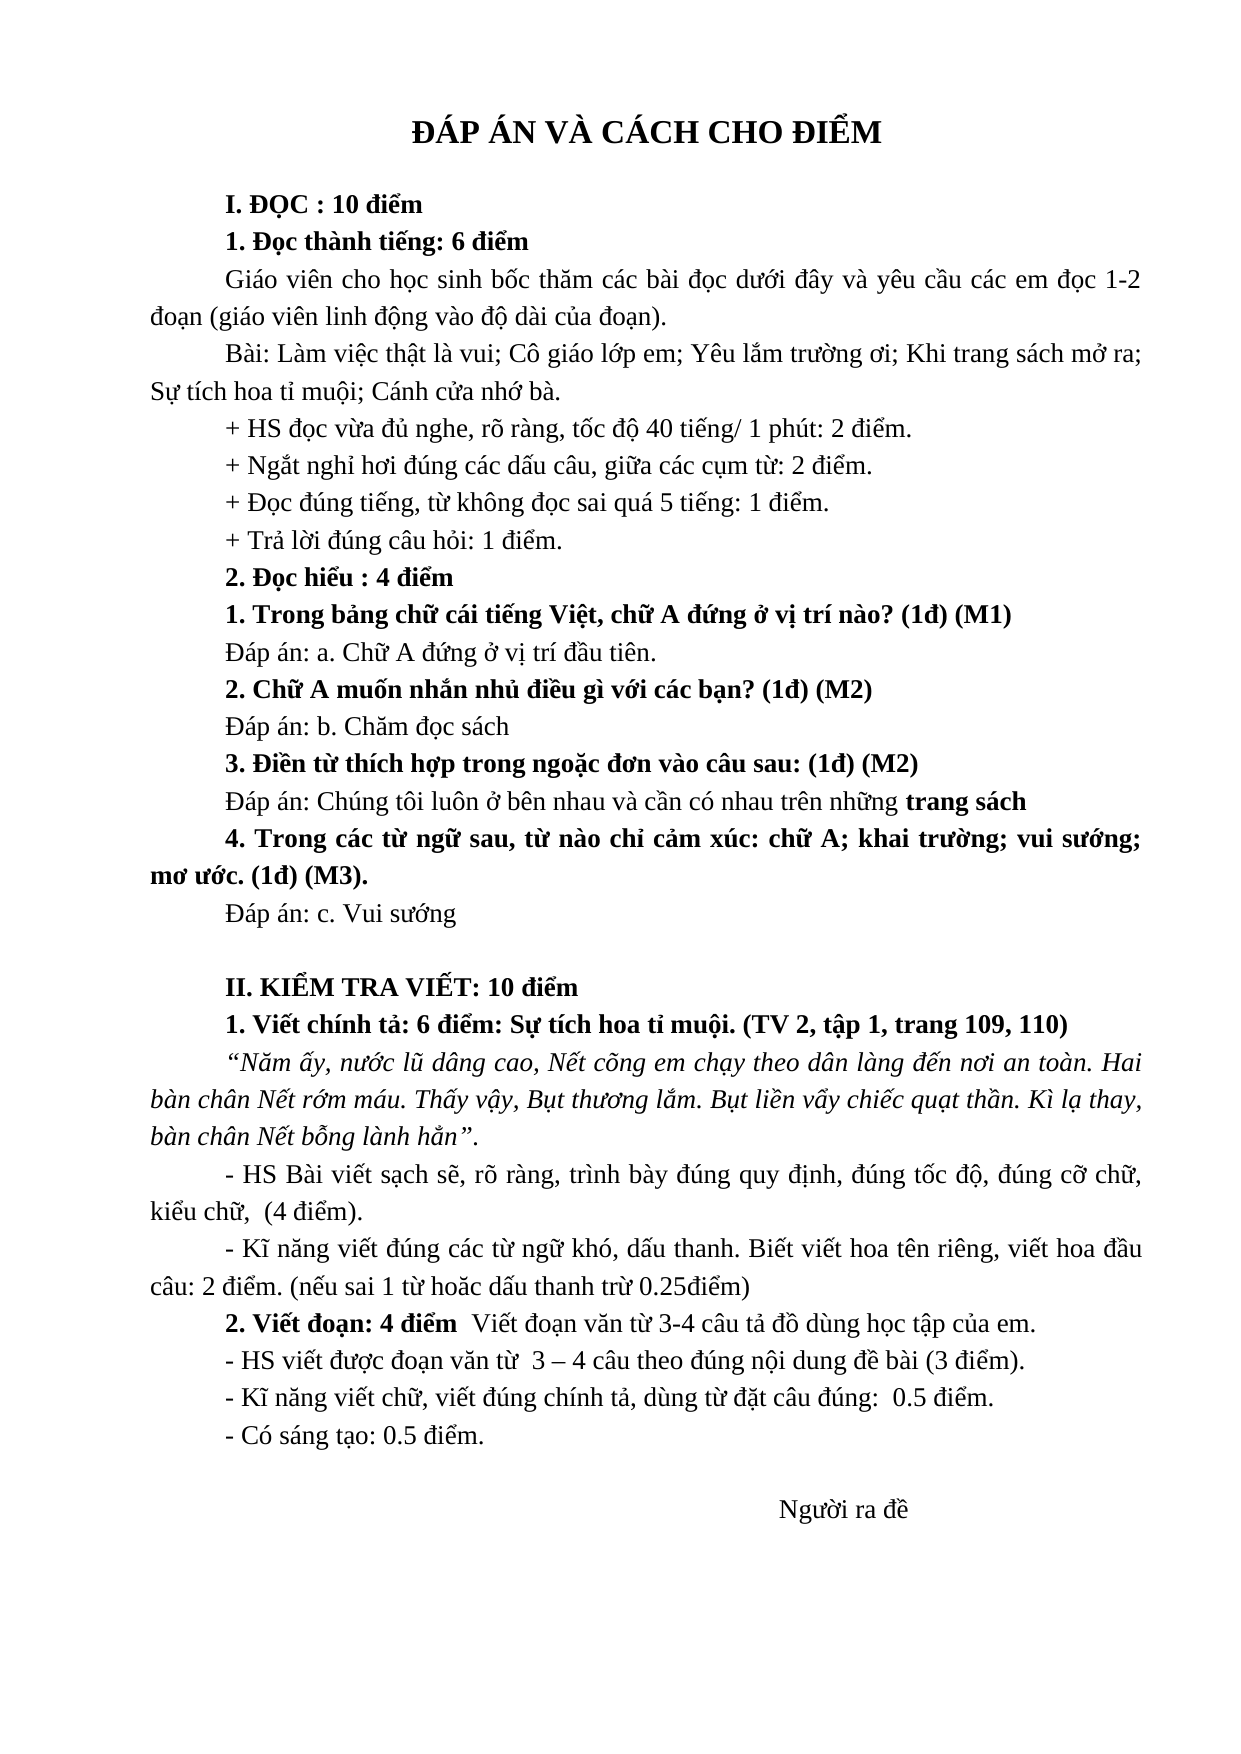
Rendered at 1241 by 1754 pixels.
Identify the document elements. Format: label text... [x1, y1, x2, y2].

text - Có sáng tạo: 0.5 điểm. [150, 1419, 1144, 1450]
text + Đọc đúng tiếng, từ không đọc sai quá 5 tiếng: 1 điểm. [150, 486, 1144, 518]
text Bài: Làm việc thật là vui; Cô giáo lớp em; Yêu lắm trường ơi; Khi trang sách mở ra; Sự tích hoa tỉ muội; Cánh cửa nhớ bà. [150, 337, 1144, 406]
text 1. Đọc thành tiếng: 6 điểm [150, 225, 1144, 257]
text II. KIỂM TRA VIẾT: 10 điểm [150, 971, 1144, 1002]
text + Ngắt nghỉ hơi đúng các dấu câu, giữa các cụm từ: 2 điểm. [150, 449, 1144, 480]
text + Trả lời đúng câu hỏi: 1 điểm. [150, 524, 1144, 555]
text Đáp án: c. Vui sướng [150, 897, 1144, 928]
text 1. Viết chính tả: 6 điểm: Sự tích hoa tỉ muội. (TV 2, tập 1, trang 109, 110) [150, 1008, 1144, 1040]
text I. ĐỌC : 10 điểm [150, 188, 1144, 219]
text 4. Trong các từ ngữ sau, từ nào chỉ cảm xúc: chữ A; khai trường; vui sướng; mơ ước. (1đ) (M3). [150, 822, 1144, 891]
text 2. Chữ A muốn nhắn nhủ điều gì với các bạn? (1đ) (M2) [150, 673, 1144, 704]
text Giáo viên cho học sinh bốc thăm các bài đọc dưới đây và yêu cầu các em đọc 1-2 đoạn (giáo viên linh động vào độ dài của đoạn). [150, 263, 1144, 331]
list Người ra đề [270, 1493, 1144, 1524]
text 1. Trong bảng chữ cái tiếng Việt, chữ A đứng ở vị trí nào? (1đ) (M1) [150, 598, 1144, 629]
text 2. Đọc hiểu : 4 điểm [150, 561, 1144, 592]
text ĐÁP ÁN VÀ CÁCH CHO ĐIỂM [150, 112, 1144, 151]
text - HS viết được đoạn văn từ 3 – 4 câu theo đúng nội dung đề bài (3 điểm). [150, 1344, 1144, 1375]
text + HS đọc vừa đủ nghe, rõ ràng, tốc độ 40 tiếng/ 1 phút: 2 điểm. [150, 412, 1144, 443]
text Đáp án: b. Chăm đọc sách [150, 710, 1144, 741]
text Đáp án: a. Chữ A đứng ở vị trí đầu tiên. [150, 636, 1144, 667]
text 2. Viết đoạn: 4 điểm Viết đoạn văn từ 3-4 câu tả đồ dùng học tập của em. [150, 1307, 1144, 1338]
text “Năm ấy, nước lũ dâng cao, Nết cõng em chạy theo dân làng đến nơi an toàn. Hai bàn chân Nết rớm máu. Thấy vậy, Bụt thương lắm. Bụt liền vẩy chiếc quạt thần. Kì lạ thay, bàn chân Nết bỗng lành hẳn”. [150, 1046, 1144, 1152]
text - HS Bài viết sạch sẽ, rõ ràng, trình bày đúng quy định, đúng tốc độ, đúng cỡ chữ, kiểu chữ, (4 điểm). [150, 1158, 1144, 1226]
text Đáp án: Chúng tôi luôn ở bên nhau và cần có nhau trên những trang sách [150, 785, 1144, 816]
text - Kĩ năng viết đúng các từ ngữ khó, dấu thanh. Biết viết hoa tên riêng, viết hoa đầu câu: 2 điểm. (nếu sai 1 từ hoăc dấu thanh trừ 0.25điểm) [150, 1232, 1144, 1301]
text 3. Điền từ thích hợp trong ngoặc đơn vào câu sau: (1đ) (M2) [150, 747, 1144, 779]
text - Kĩ năng viết chữ, viết đúng chính tả, dùng từ đặt câu đúng: 0.5 điểm. [150, 1381, 1144, 1413]
